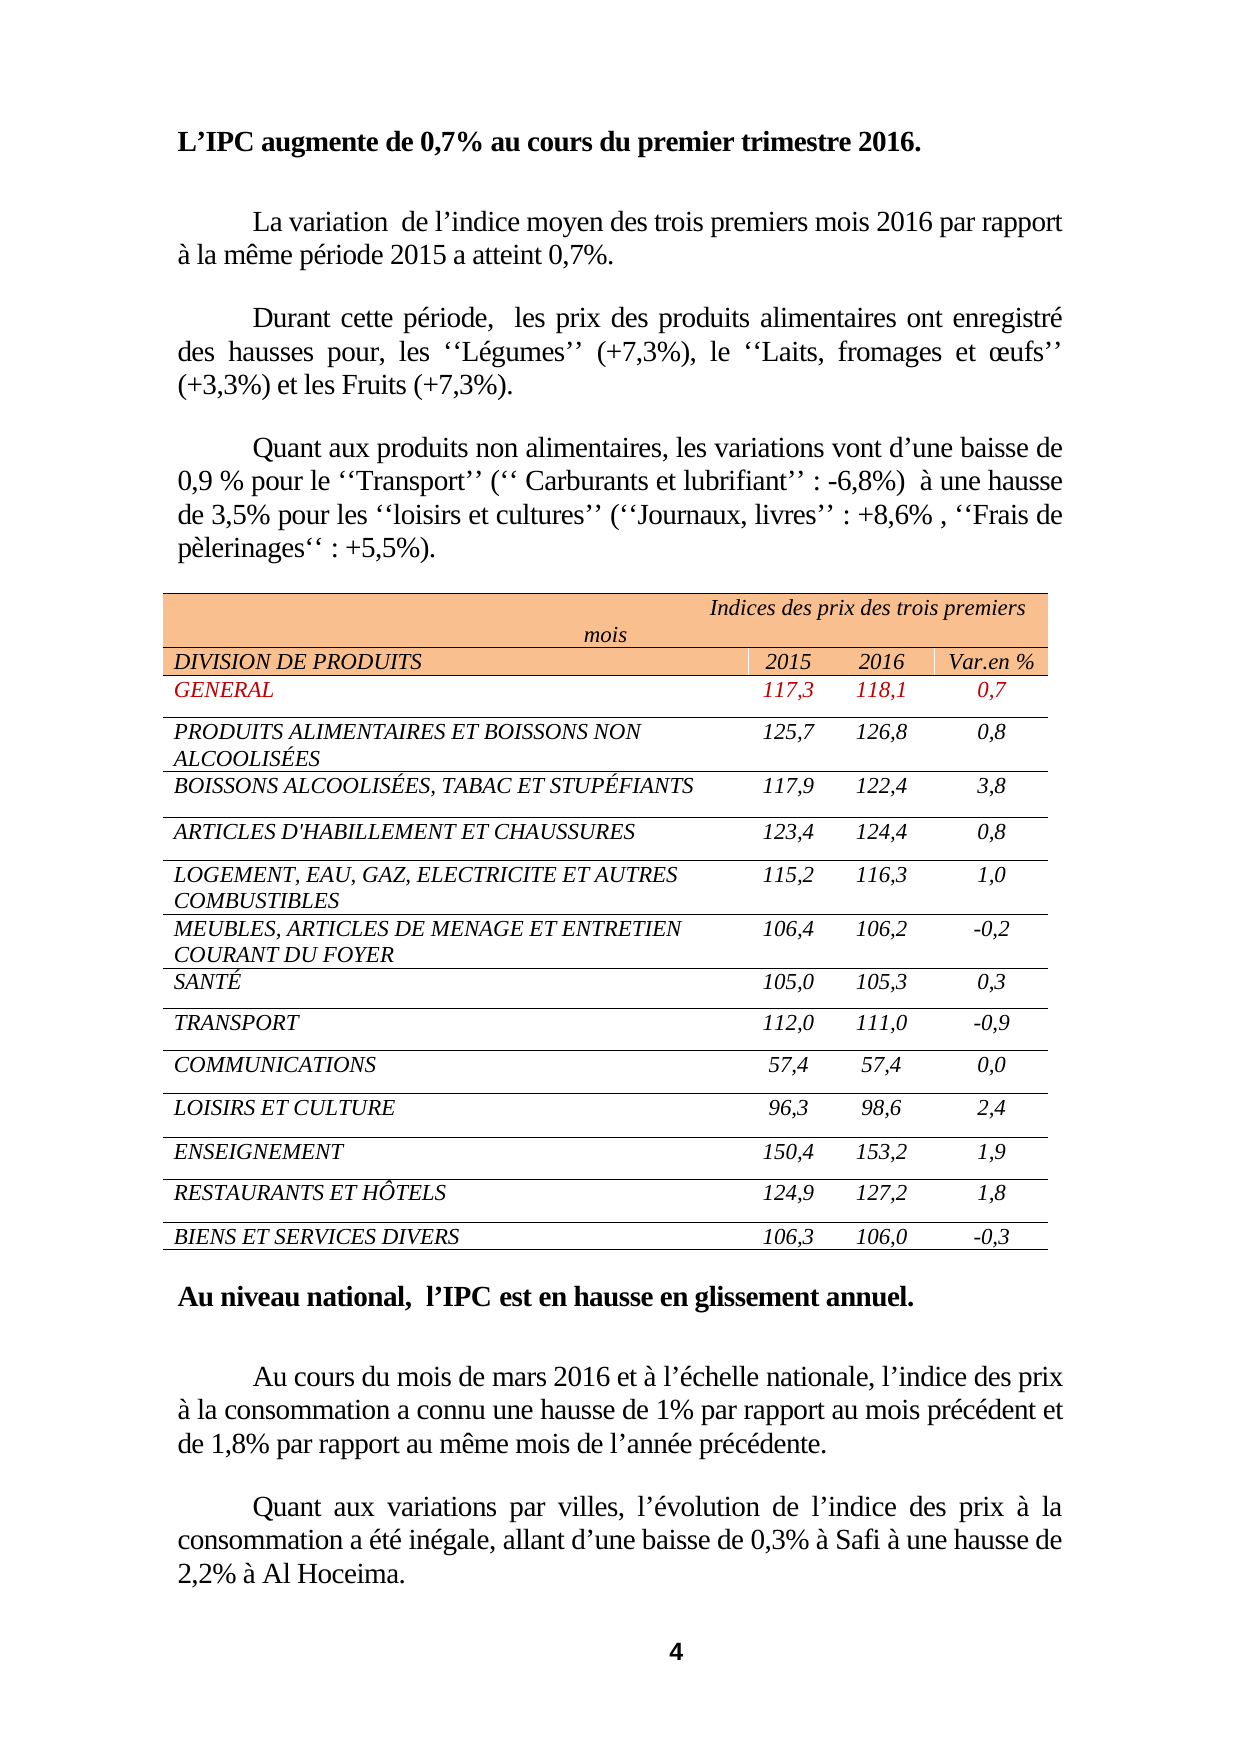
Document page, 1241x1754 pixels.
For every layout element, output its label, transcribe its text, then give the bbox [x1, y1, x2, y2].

table_cell 122,4 [828, 772, 934, 817]
table_cell ARTICLES D'HABILLEMENT ET CHAUSSURES [163, 818, 748, 860]
table_cell -0,2 [935, 915, 1048, 967]
table_cell 1,8 [935, 1180, 1048, 1222]
table_cell -0,3 [935, 1223, 1048, 1249]
table_cell ENSEIGNEMENT [163, 1138, 748, 1178]
text La variation de l’indice moyen des trois premiers mois 2016 par rapport à la même période 2015 a atteint 0,7%. [177, 204, 1063, 271]
table_cell 1,9 [935, 1138, 1048, 1178]
table_cell 1,0 [935, 861, 1048, 914]
table_cell 117,9 [749, 772, 828, 817]
table_cell 106,0 [828, 1223, 934, 1249]
table_cell MEUBLES, ARTICLES DE MENAGE ET ENTRETIEN COURANT DU FOYER [163, 915, 748, 967]
table_cell 117,3 [749, 676, 828, 717]
table_cell 3,8 [935, 772, 1048, 817]
table_cell 116,3 [828, 861, 934, 914]
table_cell 0,7 [935, 676, 1048, 717]
text Quant aux variations par villes, l’évolution de l’indice des prix à la consommation a été inégale, allant d’une baisse de 0,3% à Safi à une hausse de 2,2% à Al Hoceima. [177, 1489, 1063, 1589]
table_cell 57,4 [828, 1051, 934, 1093]
table_cell BOISSONS ALCOOLISÉES, TABAC ET STUPÉFIANTS [163, 772, 748, 817]
table_cell COMMUNICATIONS [163, 1051, 748, 1093]
table_cell DIVISION DE PRODUITS [163, 648, 748, 675]
table_cell 2015 [749, 648, 828, 675]
table_header Indices des prix des trois premiers mois [163, 594, 1048, 647]
table_cell 106,2 [828, 915, 934, 967]
table_cell 2,4 [935, 1094, 1048, 1137]
table_cell 0,3 [935, 969, 1048, 1008]
table_cell 0,0 [935, 1051, 1048, 1093]
table_cell GENERAL [163, 676, 748, 717]
text Durant cette période, les prix des produits alimentaires ont enregistré des hausses pour, les ‘‘Légumes’’ (+7,3%), le ‘‘Laits, fromages et œufs’’ (+3,3%) et les Fruits (+7,3%). [177, 300, 1063, 401]
table_cell 123,4 [749, 818, 828, 860]
table_cell 111,0 [828, 1009, 934, 1050]
table_cell -0,9 [935, 1009, 1048, 1050]
table_cell TRANSPORT [163, 1009, 748, 1050]
table_cell 105,3 [828, 969, 934, 1008]
table_cell Var.en % [935, 648, 1048, 675]
table_cell 0,8 [935, 718, 1048, 771]
table_cell 153,2 [828, 1138, 934, 1178]
table_cell PRODUITS ALIMENTAIRES ET BOISSONS NON ALCOOLISÉES [163, 718, 748, 771]
table_cell 125,7 [749, 718, 828, 771]
table_cell 124,4 [828, 818, 934, 860]
table_cell 112,0 [749, 1009, 828, 1050]
table_cell 126,8 [828, 718, 934, 771]
table_cell 124,9 [749, 1180, 828, 1222]
table_cell 106,3 [749, 1223, 828, 1249]
table_cell 57,4 [749, 1051, 828, 1093]
table_cell 150,4 [749, 1138, 828, 1178]
text Au cours du mois de mars 2016 et à l’échelle nationale, l’indice des prix à la consommation a connu une hausse de 1% par rapport au mois précédent et de 1,8% par rapport au même mois de l’année précédente. [177, 1359, 1063, 1459]
table_cell 2016 [828, 648, 934, 675]
table_cell 98,6 [828, 1094, 934, 1137]
table_cell 0,8 [935, 818, 1048, 860]
table_cell LOISIRS ET CULTURE [163, 1094, 748, 1137]
text L’IPC augmente de 0,7% au cours du premier trimestre 2016. [177, 124, 1063, 158]
table_cell RESTAURANTS ET HÔTELS [163, 1180, 748, 1222]
table_cell 118,1 [828, 676, 934, 717]
table_cell 115,2 [749, 861, 828, 914]
table_cell BIENS ET SERVICES DIVERS [163, 1223, 748, 1249]
table_cell 105,0 [749, 969, 828, 1008]
table_cell LOGEMENT, EAU, GAZ, ELECTRICITE ET AUTRES COMBUSTIBLES [163, 861, 748, 914]
text Au niveau national, l’IPC est en hausse en glissement annuel. [177, 1279, 1063, 1313]
table_cell 106,4 [749, 915, 828, 967]
table_cell 127,2 [828, 1180, 934, 1222]
text Quant aux produits non alimentaires, les variations vont d’une baisse de 0,9 % pour le ‘‘Transport’’ (‘‘ Carburants et lubrifiant’’ : -6,8%) à une hausse de 3,5% pour les ‘‘loisirs et cultures’’ (‘‘Journaux, livres’’ : +8,6% , ‘‘Frais de pèlerinages‘‘ : +5,5%). [177, 430, 1063, 564]
table_cell SANTÉ [163, 969, 748, 1008]
table_cell 96,3 [749, 1094, 828, 1137]
